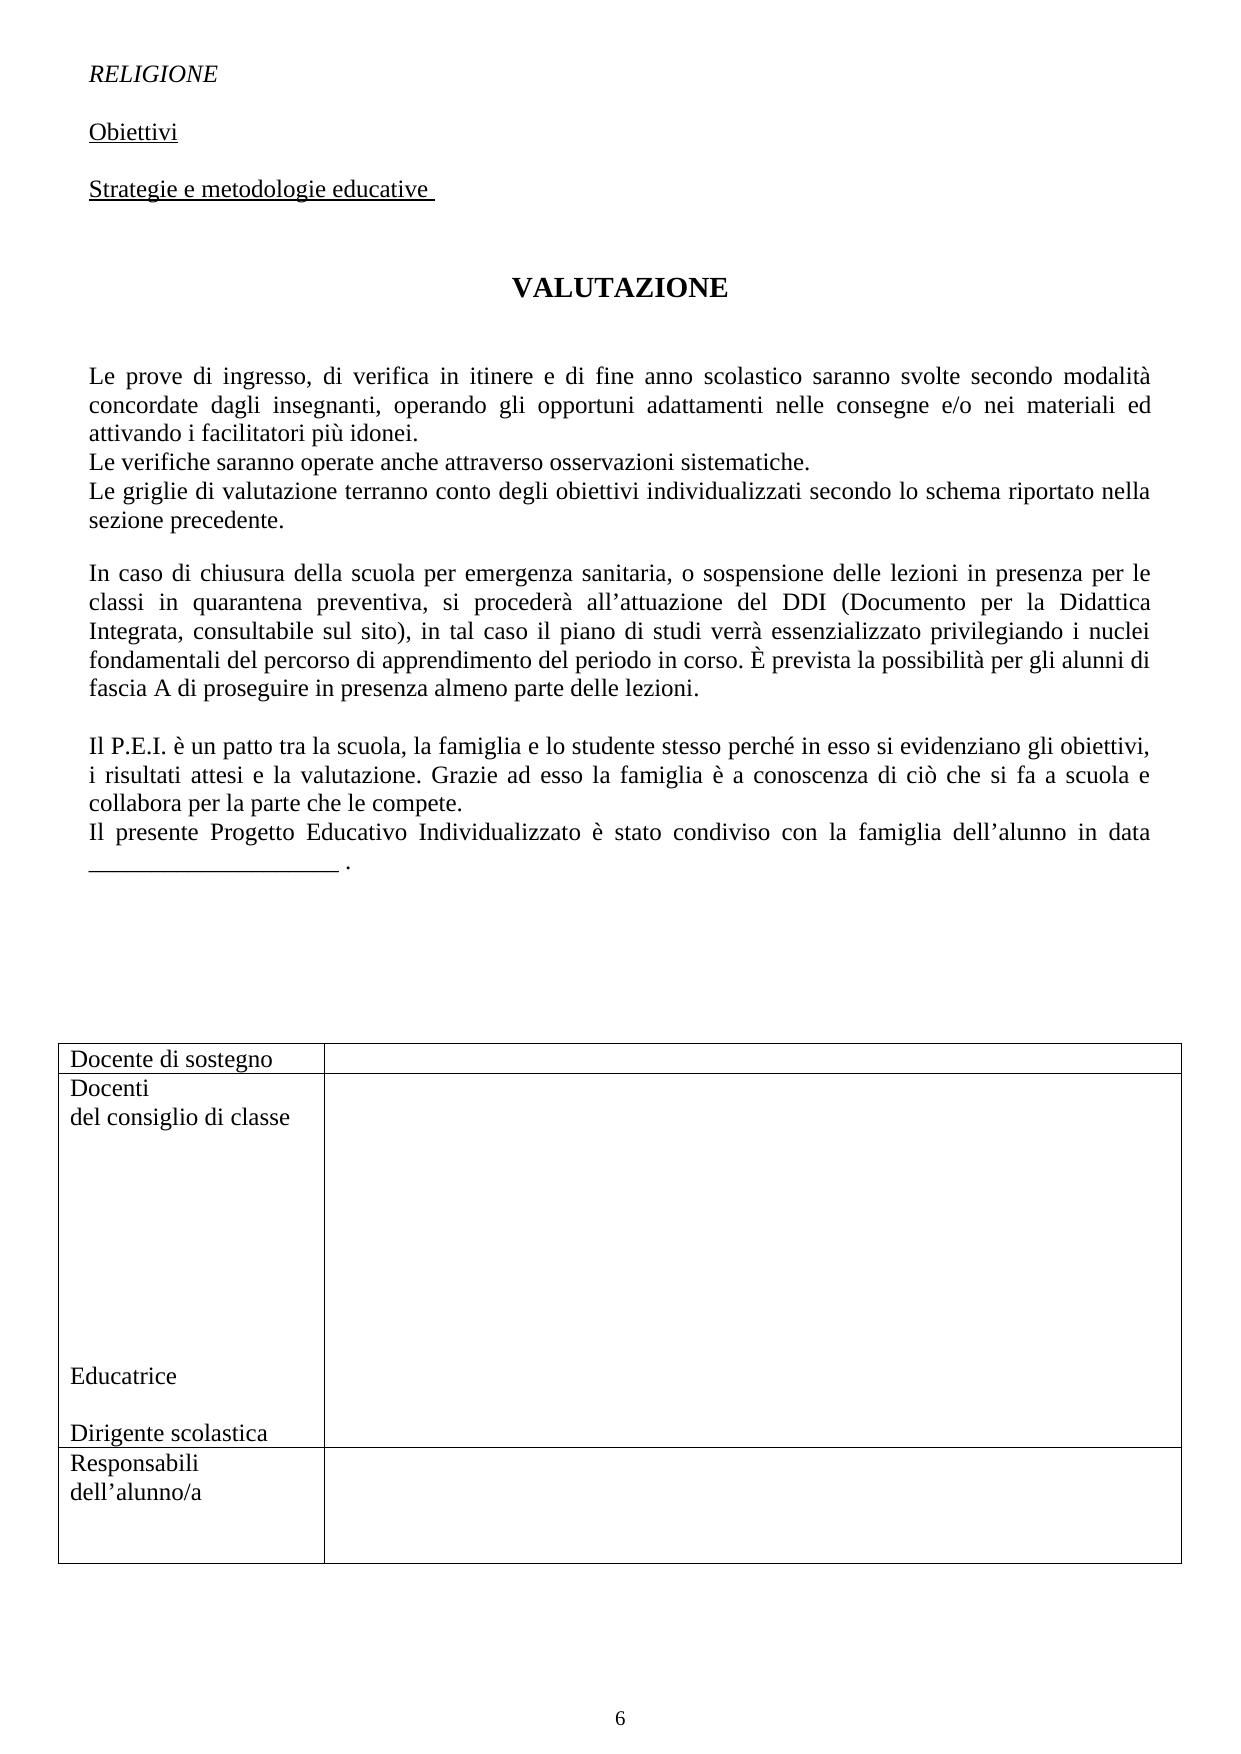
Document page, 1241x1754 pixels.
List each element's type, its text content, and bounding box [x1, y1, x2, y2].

text VALUTAZIONE [89, 270, 1152, 303]
text Le verifiche saranno operate anche attraverso osservazioni sistematiche. [89, 447, 1152, 476]
text Il P.E.I. è un patto tra la scuola, la famiglia e lo studente stesso perché in esso si evidenziano gli obiettivi, i risultati attesi e la valutazione. Grazie ad esso la famiglia è a conoscenza di ciò che si fa a scuola e collabora per la parte che le compete. [89, 731, 1152, 817]
table_cell [325, 1074, 1181, 1447]
text RELIGIONE [89, 59, 1152, 88]
table_cell [325, 1448, 1181, 1563]
text Le prove di ingresso, di verifica in itinere e di fine anno scolastico saranno svolte secondo modalità concordate dagli insegnanti, operando gli opportuni adattamenti nelle consegne e/o nei materiali ed attivando i facilitatori più idonei. [89, 361, 1152, 447]
text In caso di chiusura della scuola per emergenza sanitaria, o sospensione delle lezioni in presenza per le classi in quarantena preventiva, si procederà all’attuazione del DDI (Documento per la Didattica Integrata, consultabile sul sito), in tal caso il piano di studi verrà essenzializzato privilegiando i nuclei fondamentali del percorso di apprendimento del periodo in corso. È prevista la possibilità per gli alunni di fascia A di proseguire in presenza almeno parte delle lezioni. [89, 673, 1152, 702]
table_cell Responsabili dell’alunno/a [59, 1448, 324, 1563]
text Obiettivi [89, 117, 1152, 145]
text Il presente Progetto Educativo Individualizzato è stato condiviso con la famiglia dell’alunno in data ____________________ . [89, 817, 1152, 875]
table_header [325, 1044, 1181, 1072]
text Le griglie di valutazione terranno conto degli obiettivi individualizzati secondo lo schema riportato nella sezione precedente. [89, 476, 1152, 533]
table_header Docente di sostegno [59, 1044, 324, 1072]
text Strategie e metodologie educative [89, 174, 1152, 203]
table_cell Docenti del consiglio di classe Educatrice Dirigente scolastica [59, 1074, 324, 1447]
